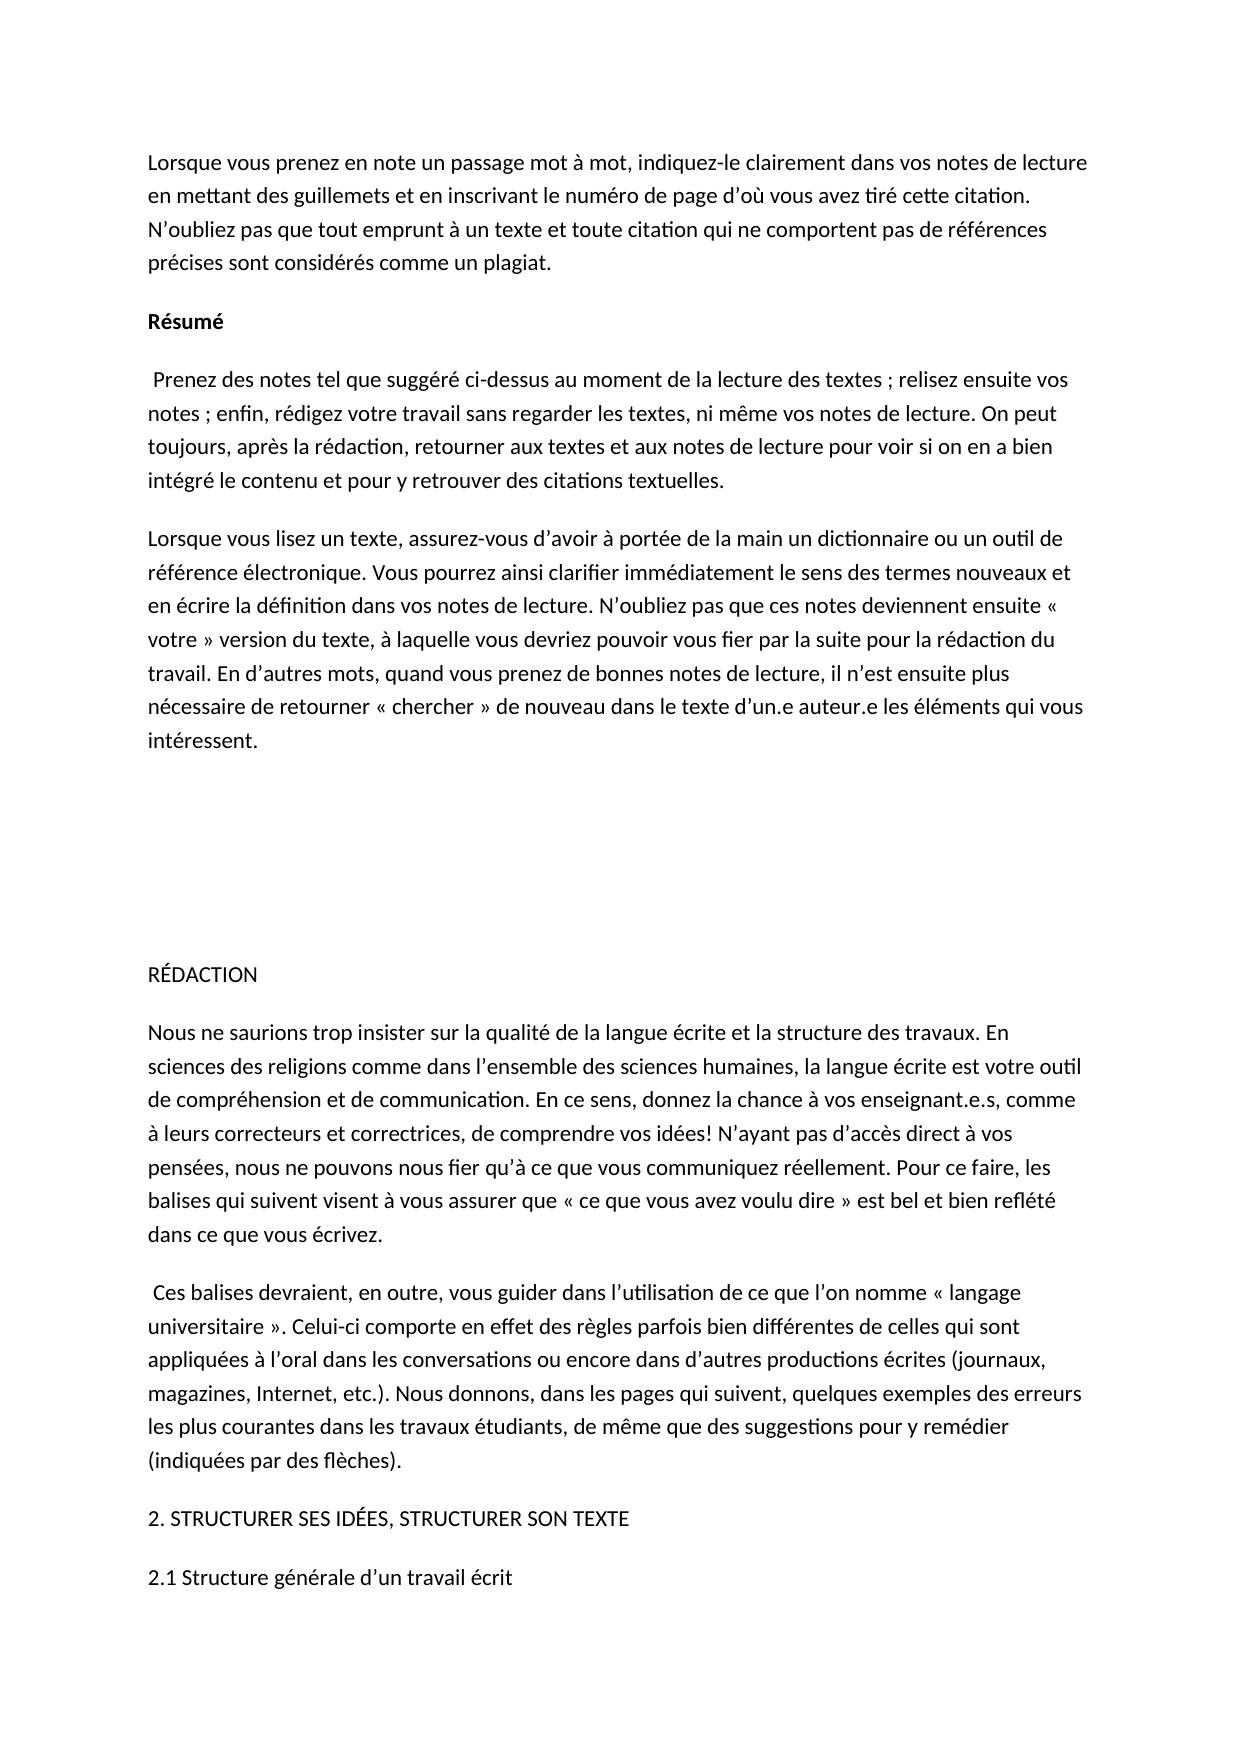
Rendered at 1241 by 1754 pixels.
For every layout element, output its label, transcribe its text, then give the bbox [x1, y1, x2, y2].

text 2. STRUCTURER SES IDÉES, STRUCTURER SON TEXTE [148, 1504, 1093, 1532]
text 2.1 Structure générale d’un travail écrit [148, 1563, 1093, 1591]
text Nous ne saurions trop insister sur la qualité de la langue écrite et la structure des travaux. En sciences des religions comme dans l’ensemble des sciences humaines, la langue écrite est votre outil de compréhension et de communication. En ce sens, donnez la chance à vos enseignant.e.s, comme à leurs correcteurs et correctrices, de comprendre vos idées! N’ayant pas d’accès direct à vos pensées, nous ne pouvons nous fier qu’à ce que vous communiquez réellement. Pour ce faire, les balises qui suivent visent à vous assurer que « ce que vous avez voulu dire » est bel et bien reflété dans ce que vous écrivez. [148, 1018, 1093, 1248]
text Lorsque vous prenez en note un passage mot à mot, indiquez-le clairement dans vos notes de lecture en mettant des guillemets et en inscrivant le numéro de page d’où vous avez tiré cette citation. N’oubliez pas que tout emprunt à un texte et toute citation qui ne comportent pas de références précises sont considérés comme un plagiat. [148, 148, 1093, 276]
text Prenez des notes tel que suggéré ci-dessus au moment de la lecture des textes ; relisez ensuite vos notes ; enfin, rédigez votre travail sans regarder les textes, ni même vos notes de lecture. On peut toujours, après la rédaction, retourner aux textes et aux notes de lecture pour voir si on en a bien intégré le contenu et pour y retrouver des citations textuelles. [148, 365, 1093, 494]
text Lorsque vous lisez un texte, assurez-vous d’avoir à portée de la main un dictionnaire ou un outil de référence électronique. Vous pourrez ainsi clarifier immédiatement le sens des termes nouveaux et en écrire la définition dans vos notes de lecture. N’oubliez pas que ces notes deviennent ensuite « votre » version du texte, à laquelle vous devriez pouvoir vous fier par la suite pour la rédaction du travail. En d’autres mots, quand vous prenez de bonnes notes de lecture, il n’est ensuite plus nécessaire de retourner « chercher » de nouveau dans le texte d’un.e auteur.e les éléments qui vous intéressent. [148, 524, 1093, 754]
text RÉDACTION [148, 960, 1093, 988]
text Ces balises devraient, en outre, vous guider dans l’utilisation de ce que l’on nomme « langage universitaire ». Celui-ci comporte en effet des règles parfois bien différentes de celles qui sont appliquées à l’oral dans les conversations ou encore dans d’autres productions écrites (journaux, magazines, Internet, etc.). Nous donnons, dans les pages qui suivent, quelques exemples des erreurs les plus courantes dans les travaux étudiants, de même que des suggestions pour y remédier (indiquées par des flèches). [148, 1278, 1093, 1474]
text Résumé [148, 307, 1093, 335]
